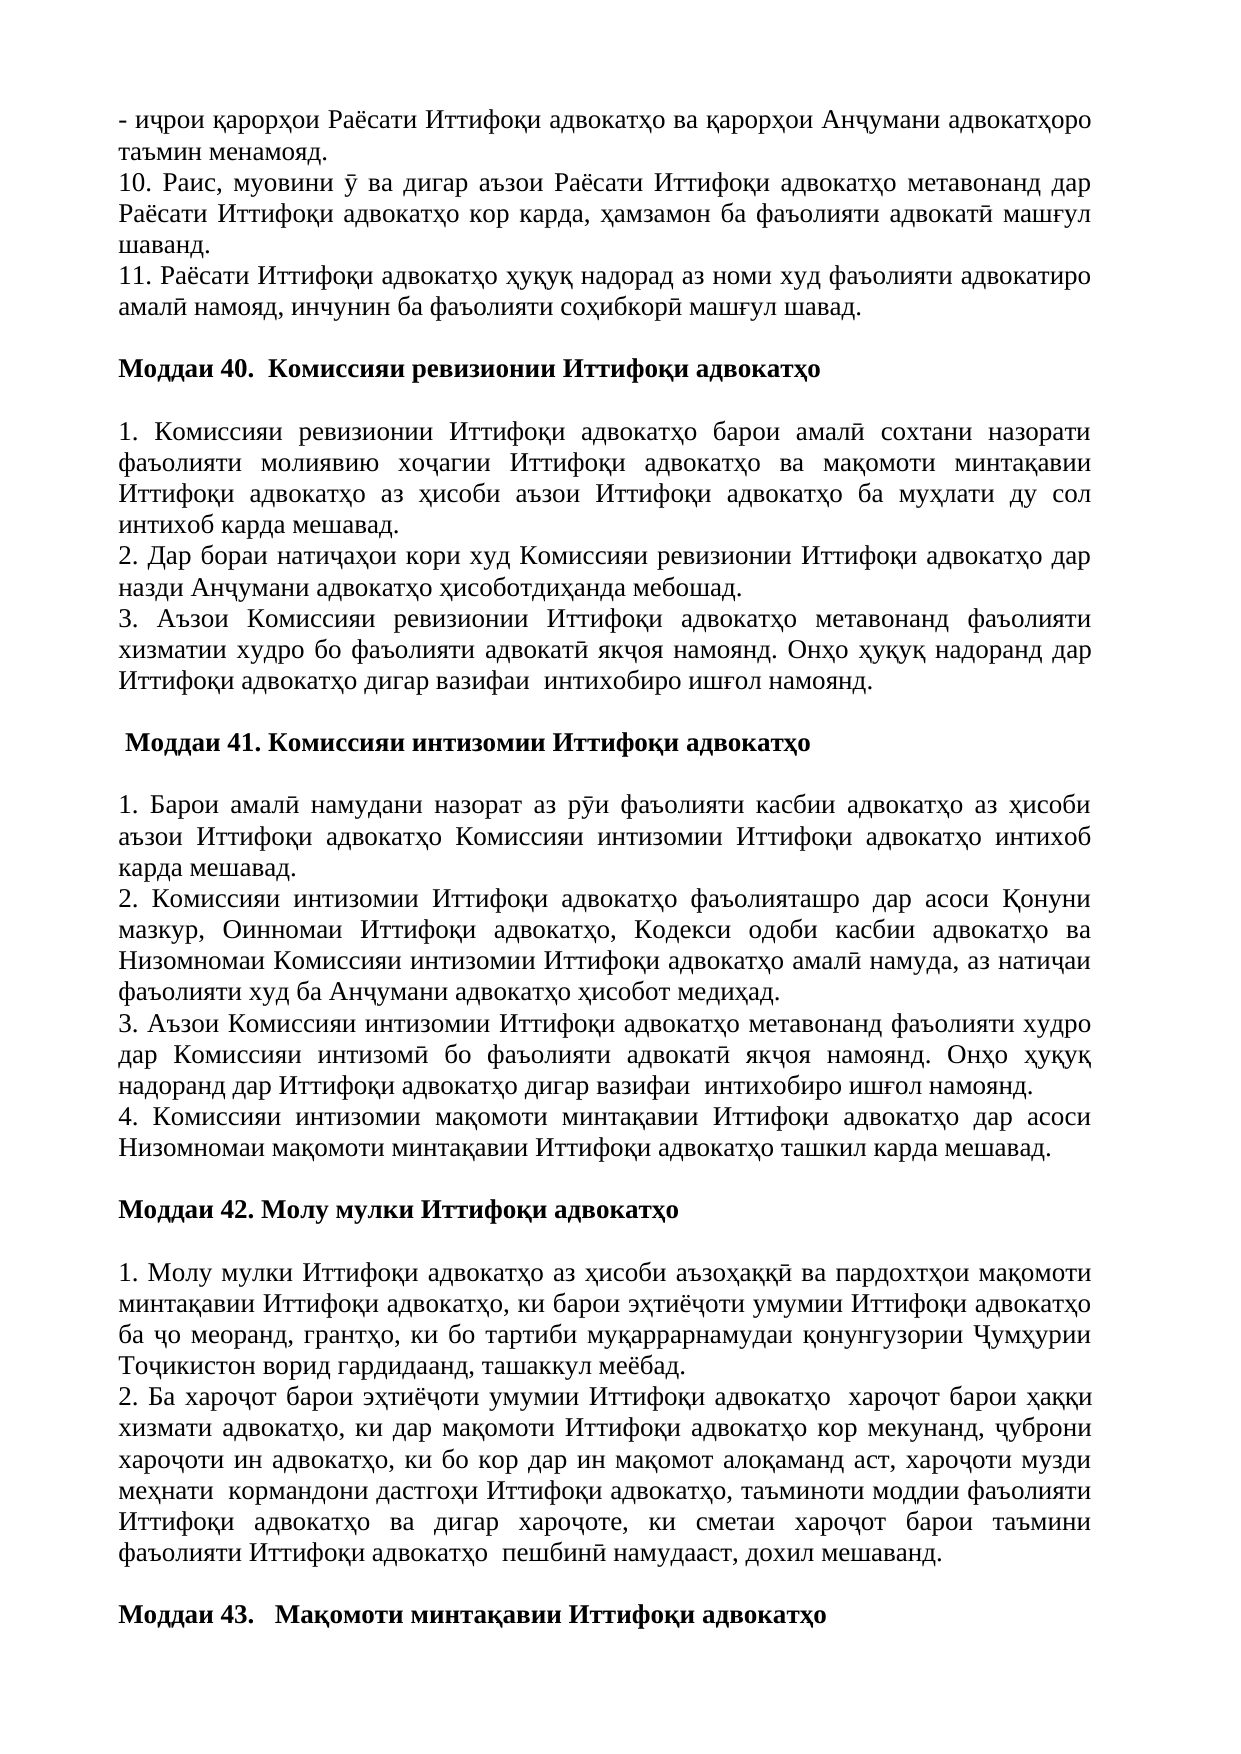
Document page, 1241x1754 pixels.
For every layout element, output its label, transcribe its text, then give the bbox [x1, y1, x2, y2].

text - иҷрои қарорҳои Раёсати Иттифоқи адвокатҳо ва қарорҳои Анҷумани адвокатҳоро таъмин менамояд. [118, 103, 1093, 166]
text 1. Барои амалӣ намудани назорат аз рӯи фаъолияти касбии адвокатҳо аз ҳисоби аъзои Иттифоқи адвокатҳо Комиссияи интизомии Иттифоқи адвокатҳо интихоб карда мешавад. [118, 789, 1093, 882]
text 3. Аъзои Комиссияи ревизионии Иттифоқи адвокатҳо метавонанд фаъолияти хизматии худро бо фаъолияти адвокатӣ якҷоя намоянд. Онҳо ҳуқуқ надоранд дар Иттифоқи адвокатҳо дигар вазифаи интихобиро ишғол намоянд. [118, 602, 1093, 695]
text 10. Раис, муовини ӯ ва дигар аъзои Раёсати Иттифоқи адвокатҳо метавонанд дар Раёсати Иттифоқи адвокатҳо кор карда, ҳамзамон ба фаъолияти адвокатӣ машғул шаванд. [118, 166, 1093, 259]
text Моддаи 43. Мақомоти минтақавии Иттифоқи адвокатҳо [118, 1598, 1093, 1629]
text 2. Дар бораи натиҷаҳои кори худ Комиссияи ревизионии Иттифоқи адвокатҳо дар назди Анҷумани адвокатҳо ҳисоботдиҳанда мебошад. [118, 539, 1093, 602]
text 1. Молу мулки Иттифоқи адвокатҳо аз ҳисоби аъзоҳаққӣ ва пардохтҳои мақомоти минтақавии Иттифоқи адвокатҳо, ки барои эҳтиёҷоти умумии Иттифоқи адвокатҳо ба ҷо меоранд, грантҳо, ки бо тартиби муқаррарнамудаи қонунгузории Ҷумҳурии Тоҷикистон ворид гардидаанд, ташаккул меёбад. [118, 1256, 1093, 1380]
text Моддаи 42. Молу мулки Иттифоқи адвокатҳо [118, 1193, 1093, 1225]
text Моддаи 40. Комиссияи ревизионии Иттифоқи адвокатҳо [118, 353, 1093, 384]
text 11. Раёсати Иттифоқи адвокатҳо ҳуқуқ надорад аз номи худ фаъолияти адвокатиро амалӣ намояд, инчунин ба фаъолияти соҳибкорӣ машғул шавад. [118, 259, 1093, 321]
text 4. Комиссияи интизомии мақомоти минтақавии Иттифоқи адвокатҳо дар асоси Низомномаи мақомоти минтақавии Иттифоқи адвокатҳо ташкил карда мешавад. [118, 1100, 1093, 1162]
text Моддаи 41. Комиссияи интизомии Иттифоқи адвокатҳо [118, 726, 1093, 757]
text 1. Комиссияи ревизионии Иттифоқи адвокатҳо барои амалӣ сохтани назорати фаъолияти молиявию хоҷагии Иттифоқи адвокатҳо ва мақомоти минтақавии Иттифоқи адвокатҳо аз ҳисоби аъзои Иттифоқи адвокатҳо ба муҳлати ду сол интихоб карда мешавад. [118, 415, 1093, 539]
text 3. Аъзои Комиссияи интизомии Иттифоқи адвокатҳо метавонанд фаъолияти худро дар Комиссияи интизомӣ бо фаъолияти адвокатӣ якҷоя намоянд. Онҳо ҳуқуқ надоранд дар Иттифоқи адвокатҳо дигар вазифаи интихобиро ишғол намоянд. [118, 1007, 1093, 1100]
text 2. Ба хароҷот барои эҳтиёҷоти умумии Иттифоқи адвокатҳо хароҷот барои ҳаққи хизмати адвокатҳо, ки дар мақомоти Иттифоқи адвокатҳо кор мекунанд, ҷуброни хароҷоти ин адвокатҳо, ки бо кор дар ин мақомот алоқаманд аст, хароҷоти музди меҳнати кормандони дастгоҳи Иттифоқи адвокатҳо, таъминоти моддии фаъолияти Иттифоқи адвокатҳо ва дигар хароҷоте, ки сметаи хароҷот барои таъмини фаъолияти Иттифоқи адвокатҳо пешбинӣ намудааст, дохил мешаванд. [118, 1380, 1093, 1567]
text 2. Комиссияи интизомии Иттифоқи адвокатҳо фаъолияташро дар асоси Қонуни мазкур, Оинномаи Иттифоқи адвокатҳо, Кодекси одоби касбии адвокатҳо ва Низомномаи Комиссияи интизомии Иттифоқи адвокатҳо амалӣ намуда, аз натиҷаи фаъолияти худ ба Анҷумани адвокатҳо ҳисобот медиҳад. [118, 882, 1093, 1007]
